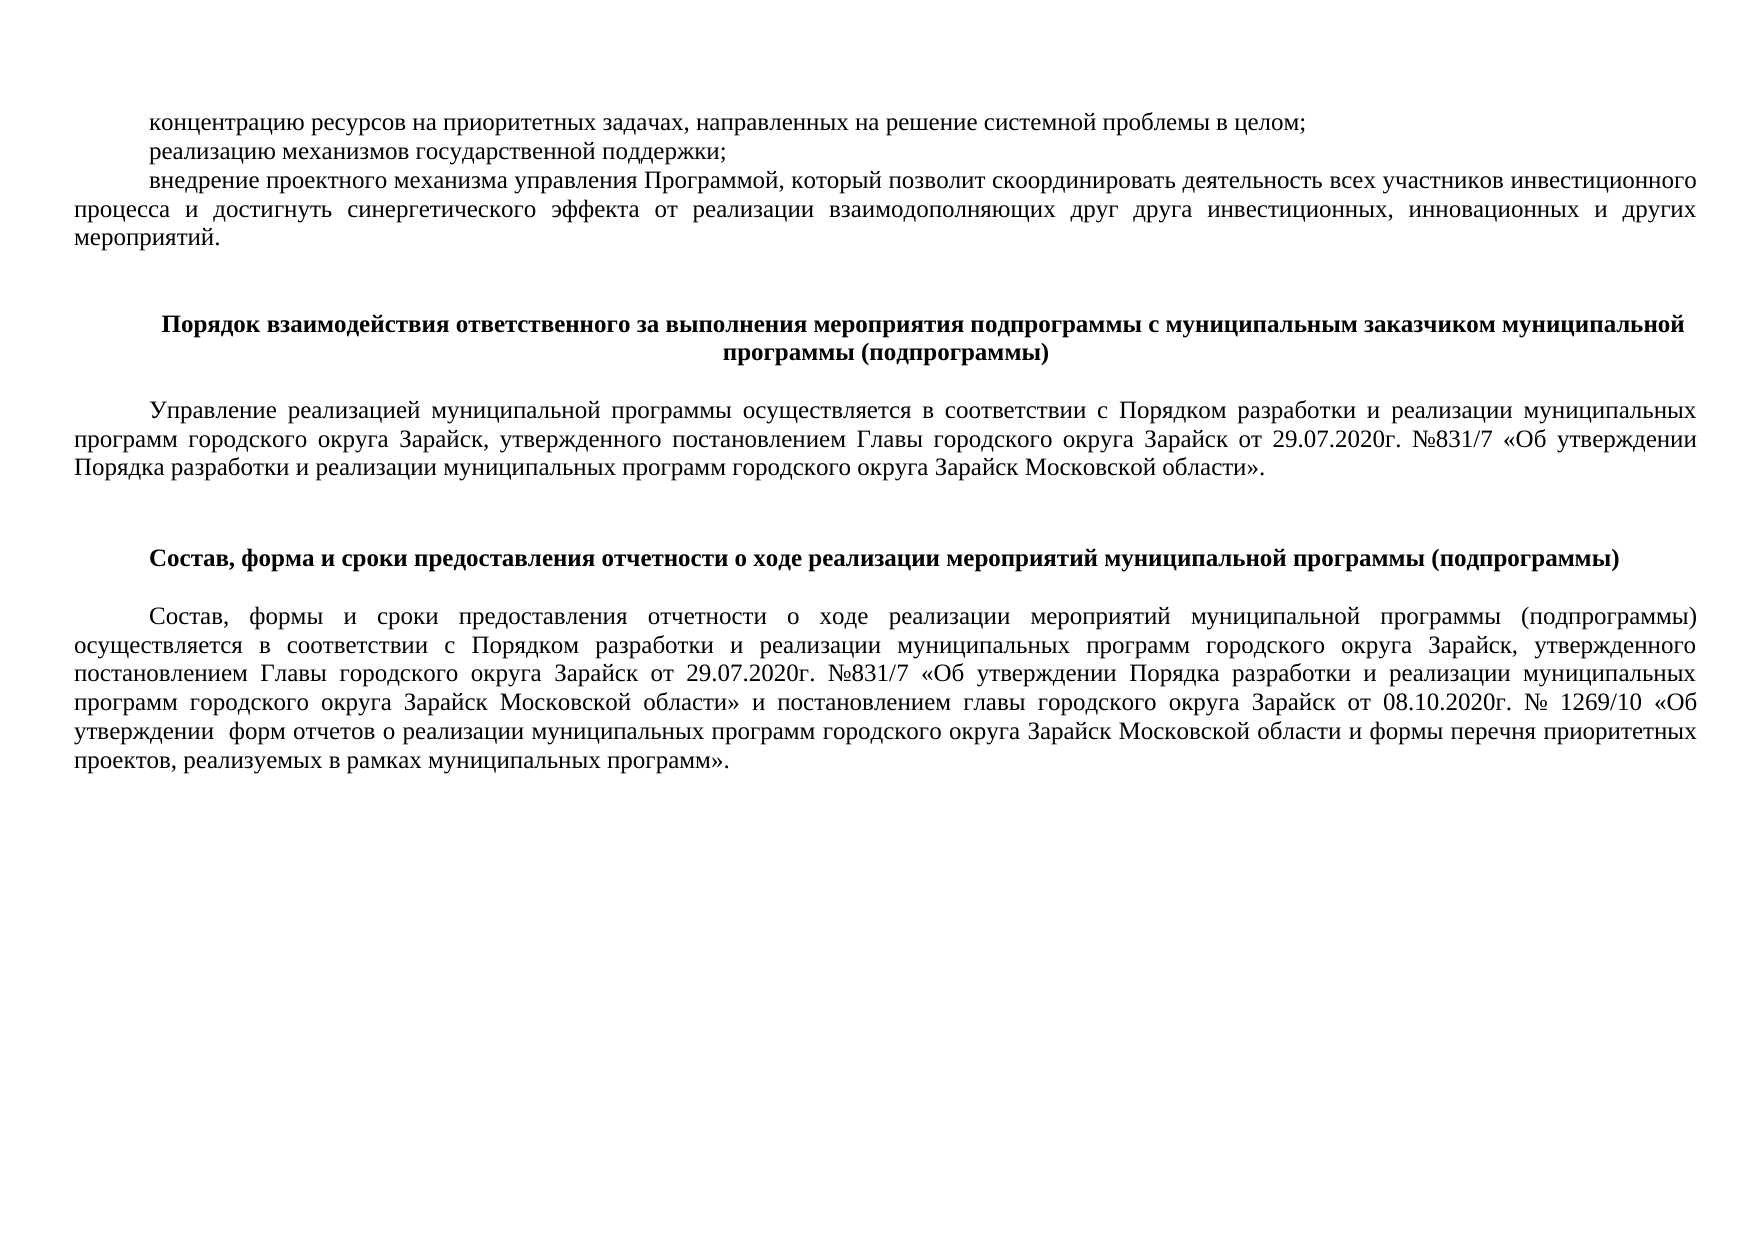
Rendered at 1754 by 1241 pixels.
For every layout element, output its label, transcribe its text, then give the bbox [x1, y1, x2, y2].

text Порядок взаимодействия ответственного за выполнения мероприятия подпрограммы с муниципальным заказчиком муниципальной программы (подпрограммы) [74, 309, 1698, 366]
text реализацию механизмов государственной поддержки; [74, 136, 1698, 165]
text Состав, форма и сроки предоставления отчетности о ходе реализации мероприятий муниципальной программы (подпрограммы) [74, 543, 1698, 572]
text Управление реализацией муниципальной программы осуществляется в соответствии с Порядком разработки и реализации муниципальных программ городского округа Зарайск, утвержденного постановлением Главы городского округа Зарайск от 29.07.2020г. №831/7 «Об утверждении Порядка разработки и реализации муниципальных программ городского округа Зарайск Московской области». [74, 395, 1698, 481]
text концентрацию ресурсов на приоритетных задачах, направленных на решение системной проблемы в целом; [74, 107, 1698, 136]
text внедрение проектного механизма управления Программой, который позволит скоординировать деятельность всех участников инвестиционного процесса и достигнуть синергетического эффекта от реализации взаимодополняющих друг друга инвестиционных, инновационных и других мероприятий. [74, 165, 1698, 251]
text Состав, формы и сроки предоставления отчетности о ходе реализации мероприятий муниципальной программы (подпрограммы) осуществляется в соответствии с Порядком разработки и реализации муниципальных программ городского округа Зарайск, утвержденного постановлением Главы городского округа Зарайск от 29.07.2020г. №831/7 «Об утверждении Порядка разработки и реализации муниципальных программ городского округа Зарайск Московской области» и постановлением главы городского округа Зарайск от 08.10.2020г. № 1269/10 «Об утверждении форм отчетов о реализации муниципальных программ городского округа Зарайск Московской области и формы перечня приоритетных проектов, реализуемых в рамках муниципальных программ». [74, 601, 1698, 773]
